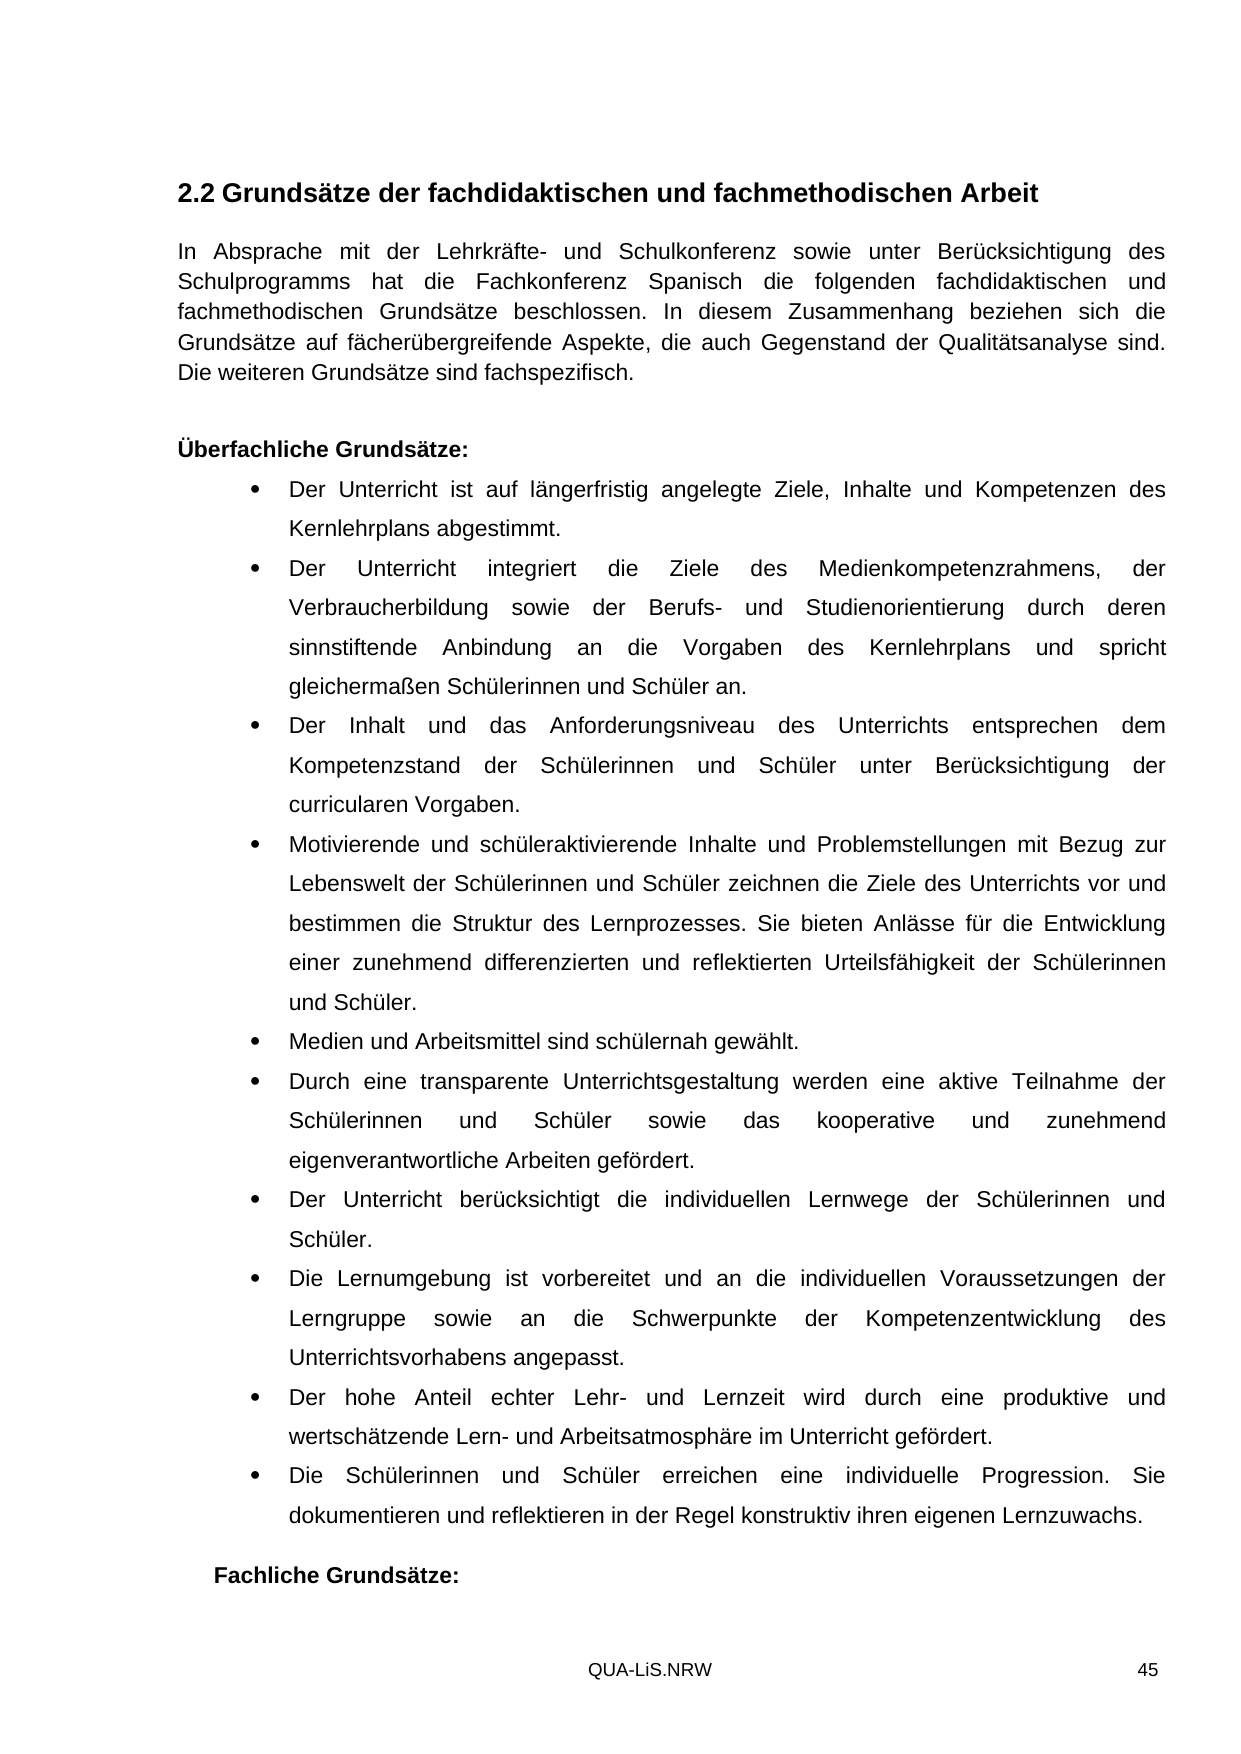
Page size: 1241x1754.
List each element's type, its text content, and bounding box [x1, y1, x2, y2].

list Die Schülerinnen und Schüler erreichen eine individuelle Progression. Sie dokumentieren und reflektieren in der Regel konstruktiv ihren eigenen Lernzuwachs. [251, 1462, 1167, 1528]
text Überfachliche Grundsätze: [177, 436, 1167, 462]
list Der Inhalt und das Anforderungsniveau des Unterrichts entsprechen dem Kompetenzstand der Schülerinnen und Schüler unter Berücksichtigung der curricularen Vorgaben. [251, 712, 1167, 818]
list Der Unterricht berücksichtigt die individuellen Lernwege der Schülerinnen und Schüler. [251, 1186, 1167, 1252]
text Fachliche Grundsätze: [214, 1562, 1167, 1589]
list Der Unterricht integriert die Ziele des Medienkompetenzrahmens, der Verbraucherbildung sowie der Berufs- und Studienorientierung durch deren sinnstiftende Anbindung an die Vorgaben des Kernlehrplans und spricht gleichermaßen Schülerinnen und Schüler an. [251, 554, 1167, 699]
list Der Unterricht ist auf längerfristig angelegte Ziele, Inhalte und Kompetenzen des Kernlehrplans abgestimmt. [251, 476, 1167, 541]
text In Absprache mit der Lehrkräfte- und Schulkonferenz sowie unter Berücksichtigung des Schulprogramms hat die Fachkonferenz Spanisch die folgenden fachdidaktischen und fachmethodischen Grundsätze beschlossen. In diesem Zusammenhang beziehen sich die Grundsätze auf fächerübergreifende Aspekte, die auch Gegenstand der Qualitätsanalyse sind. Die weiteren Grundsätze sind fachspezifisch. [177, 238, 1167, 385]
list Der hohe Anteil echter Lehr- und Lernzeit wird durch eine produktive und wertschätzende Lern- und Arbeitsatmosphäre im Unterricht gefördert. [251, 1383, 1167, 1449]
list Die Lernumgebung ist vorbereitet und an die individuellen Voraussetzungen der Lerngruppe sowie an die Schwerpunkte der Kompetenzentwicklung des Unterrichtsvorhabens angepasst. [251, 1265, 1167, 1370]
list Durch eine transparente Unterrichtsgestaltung werden eine aktive Teilnahme der Schülerinnen und Schüler sowie das kooperative und zunehmend eigenverantwortliche Arbeiten gefördert. [251, 1068, 1167, 1173]
subtitle 2.2 Grundsätze der fachdidaktischen und fachmethodischen Arbeit [177, 177, 1167, 208]
list Medien und Arbeitsmittel sind schülernah gewählt. [251, 1028, 1167, 1054]
list Motivierende und schüleraktivierende Inhalte und Problemstellungen mit Bezug zur Lebenswelt der Schülerinnen und Schüler zeichnen die Ziele des Unterrichts vor und bestimmen die Struktur des Lernprozesses. Sie bieten Anlässe für die Entwicklung einer zunehmend differenzierten und reflektierten Urteilsfähigkeit der Schülerinnen und Schüler. [251, 831, 1167, 1015]
